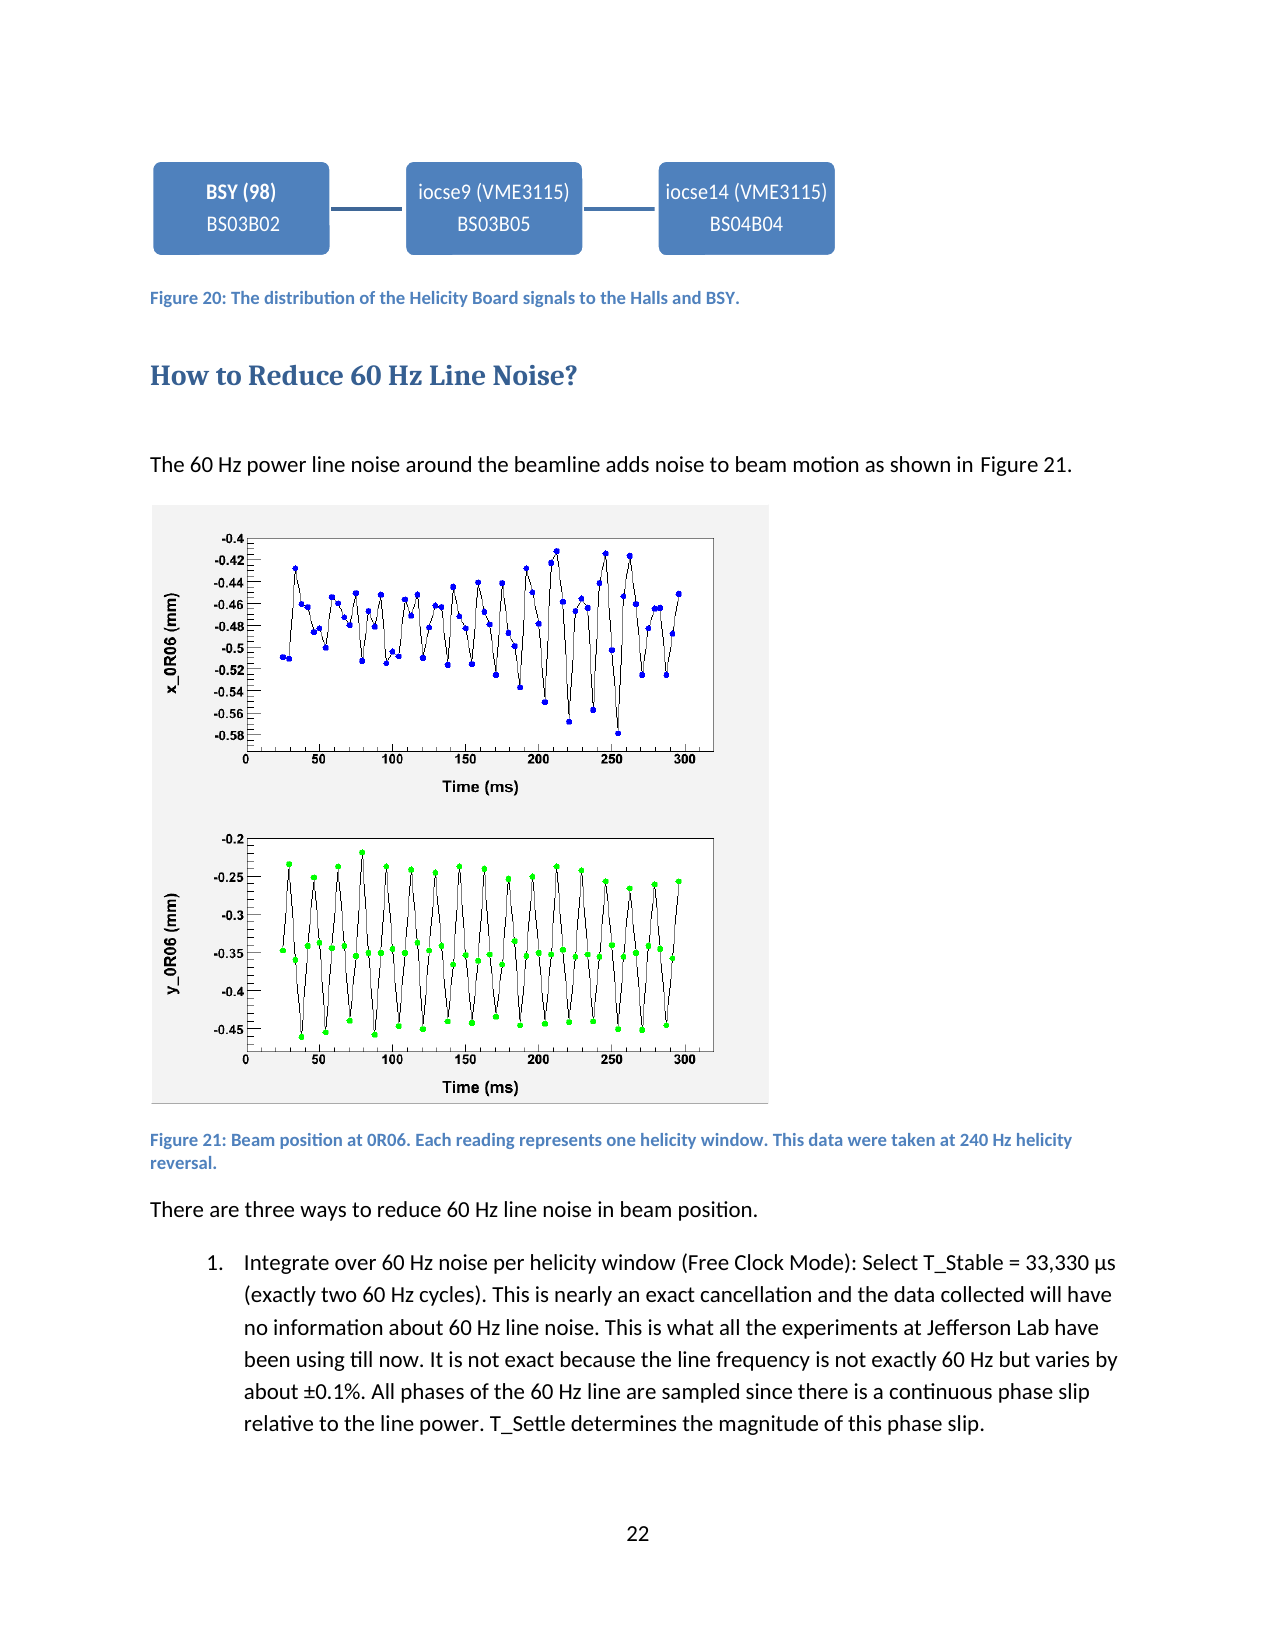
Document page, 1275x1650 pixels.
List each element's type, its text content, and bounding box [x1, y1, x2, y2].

subtitle How to Reduce 60 Hz Line Noise? [150, 359, 1125, 392]
text There are three ways to reduce 60 Hz line noise in beam position. [150, 1195, 1125, 1223]
list Integrate over 60 Hz noise per helicity window (Free Clock Mode): Select T_Stable = 33,330 µs (exactly two 60 Hz cycles). This is nearly an exact cancellation and the data collected will have no information about 60 Hz line noise. This is what all the experiments at Jefferson Lab have been using till now. It is not exact because the line frequency is not exactly 60 Hz but varies by about ±0.1%. All phases of the 60 Hz line are sampled since there is a continuous phase slip relative to the line power. T_Settle determines the magnitude of this phase slip. [206, 1248, 1125, 1437]
text The 60 Hz power line noise around the beamline adds noise to beam motion as shown in Figure 21. [150, 451, 1125, 478]
picture [150, 503, 769, 1104]
